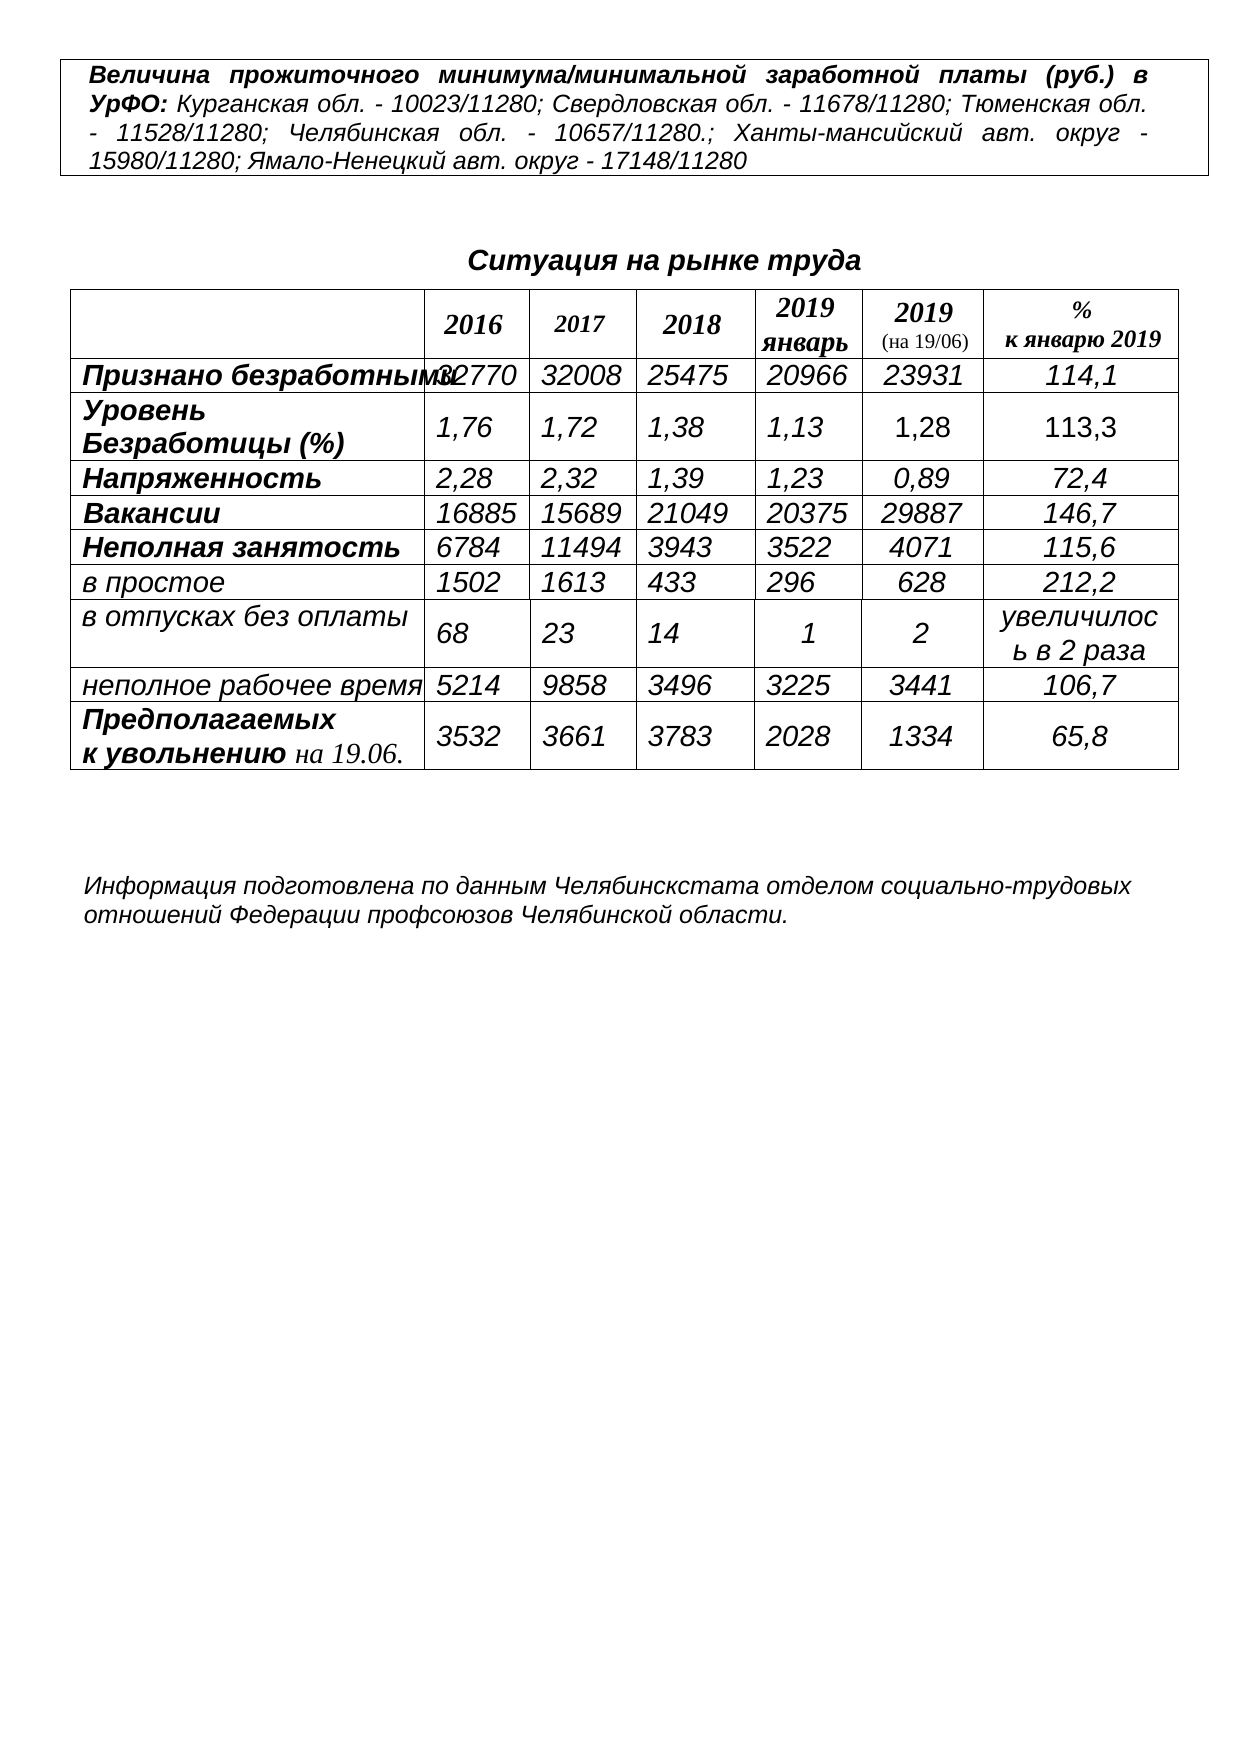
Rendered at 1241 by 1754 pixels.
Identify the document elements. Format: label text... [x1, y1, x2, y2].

table_cell 3783 [637, 702, 754, 769]
table_cell 1613 [530, 565, 636, 598]
table_cell 5214 [425, 668, 530, 701]
table_cell 29887 [863, 496, 983, 529]
table_cell 23931 [863, 359, 983, 392]
table_cell 3441 [862, 668, 983, 701]
table_cell 2,28 [425, 461, 529, 495]
table_cell 72,4 [984, 461, 1178, 495]
table_cell 113,3 [984, 393, 1178, 460]
table_cell 2028 [755, 702, 861, 769]
table_cell Признано безработными [71, 359, 424, 392]
text Информация подготовлена по данным Челябинскстата отделом социально-трудовых отношений Федерации профсоюзов Челябинской области. [83, 871, 1137, 928]
table_cell 3496 [637, 668, 754, 701]
table_cell 16885 [425, 496, 529, 529]
table_cell 11494 [530, 530, 636, 564]
table_cell 32008 [530, 359, 636, 392]
table_cell 1334 [862, 702, 983, 769]
table_cell 32770 [425, 359, 529, 392]
table_cell 1,72 [530, 393, 636, 460]
table_cell Предполагаемых к увольнению на 19.06. [71, 702, 424, 769]
table_cell 3661 [531, 702, 636, 769]
table_header [71, 290, 424, 357]
table_cell Напряженность [71, 461, 424, 495]
table_cell 20375 [756, 496, 862, 529]
table_cell 628 [863, 565, 983, 598]
table_cell 1502 [425, 565, 529, 598]
table_cell 14 [637, 600, 754, 667]
table_cell 114,1 [984, 359, 1178, 392]
table_cell 3943 [637, 530, 755, 564]
table_cell Вакансии [71, 496, 424, 529]
table_cell 6784 [425, 530, 529, 564]
table_cell 9858 [531, 668, 636, 701]
table_cell 20966 [756, 359, 862, 392]
table_cell 1,39 [637, 461, 755, 495]
table_cell увеличилось в 2 раза [984, 600, 1178, 667]
table_cell 1,23 [756, 461, 862, 495]
table_cell 1,13 [756, 393, 862, 460]
table_header 2018 [637, 290, 755, 357]
text Ситуация на рынке труда [177, 243, 1152, 277]
table_cell 1,76 [425, 393, 529, 460]
table_header 2016 [425, 290, 529, 357]
table_cell 1,38 [637, 393, 755, 460]
table_cell 2 [862, 600, 983, 667]
table_cell 3532 [425, 702, 530, 769]
table_header % к январю 2019 [984, 290, 1178, 357]
table_cell Неполная занятость [71, 530, 424, 564]
table_cell 65,8 [984, 702, 1178, 769]
table_cell 212,2 [984, 565, 1178, 598]
table_cell в отпусках без оплаты [71, 600, 424, 667]
table_cell 1,28 [863, 393, 983, 460]
table_cell 2,32 [530, 461, 636, 495]
table_header 2019 январь [756, 290, 862, 357]
table_cell 433 [637, 565, 755, 598]
table_cell 3522 [756, 530, 862, 564]
table_cell 4071 [863, 530, 983, 564]
text Величина прожиточного минимума/минимальной заработной платы (руб.) в УрФО: Курганская обл. - 10023/11280; Свердловская обл. - 11678/11280; Тюменская обл. - 11528/11280; Челябинская обл. - 10657/11280.; Ханты-мансийский авт. округ - 15980/11280; Ямало-Ненецкий авт. округ - 17148/11280 [61, 60, 1208, 175]
table_cell 1 [755, 600, 861, 667]
table_cell 106,7 [984, 668, 1178, 701]
table_cell неполное рабочее время [71, 668, 424, 701]
table_header 2019 (на 19/06) [863, 290, 983, 357]
table_cell 146,7 [984, 496, 1178, 529]
table_cell 296 [756, 565, 862, 598]
table_cell 0,89 [863, 461, 983, 495]
table_cell 23 [531, 600, 636, 667]
table_cell 115,6 [984, 530, 1178, 564]
table_cell 21049 [637, 496, 755, 529]
table_cell в простое [71, 565, 424, 598]
table_cell 15689 [530, 496, 636, 529]
table_cell 68 [425, 600, 530, 667]
table_cell Уровень Безработицы (%) [71, 393, 424, 460]
table_cell 25475 [637, 359, 755, 392]
table_header 2017 [530, 290, 636, 357]
table_cell 3225 [755, 668, 861, 701]
